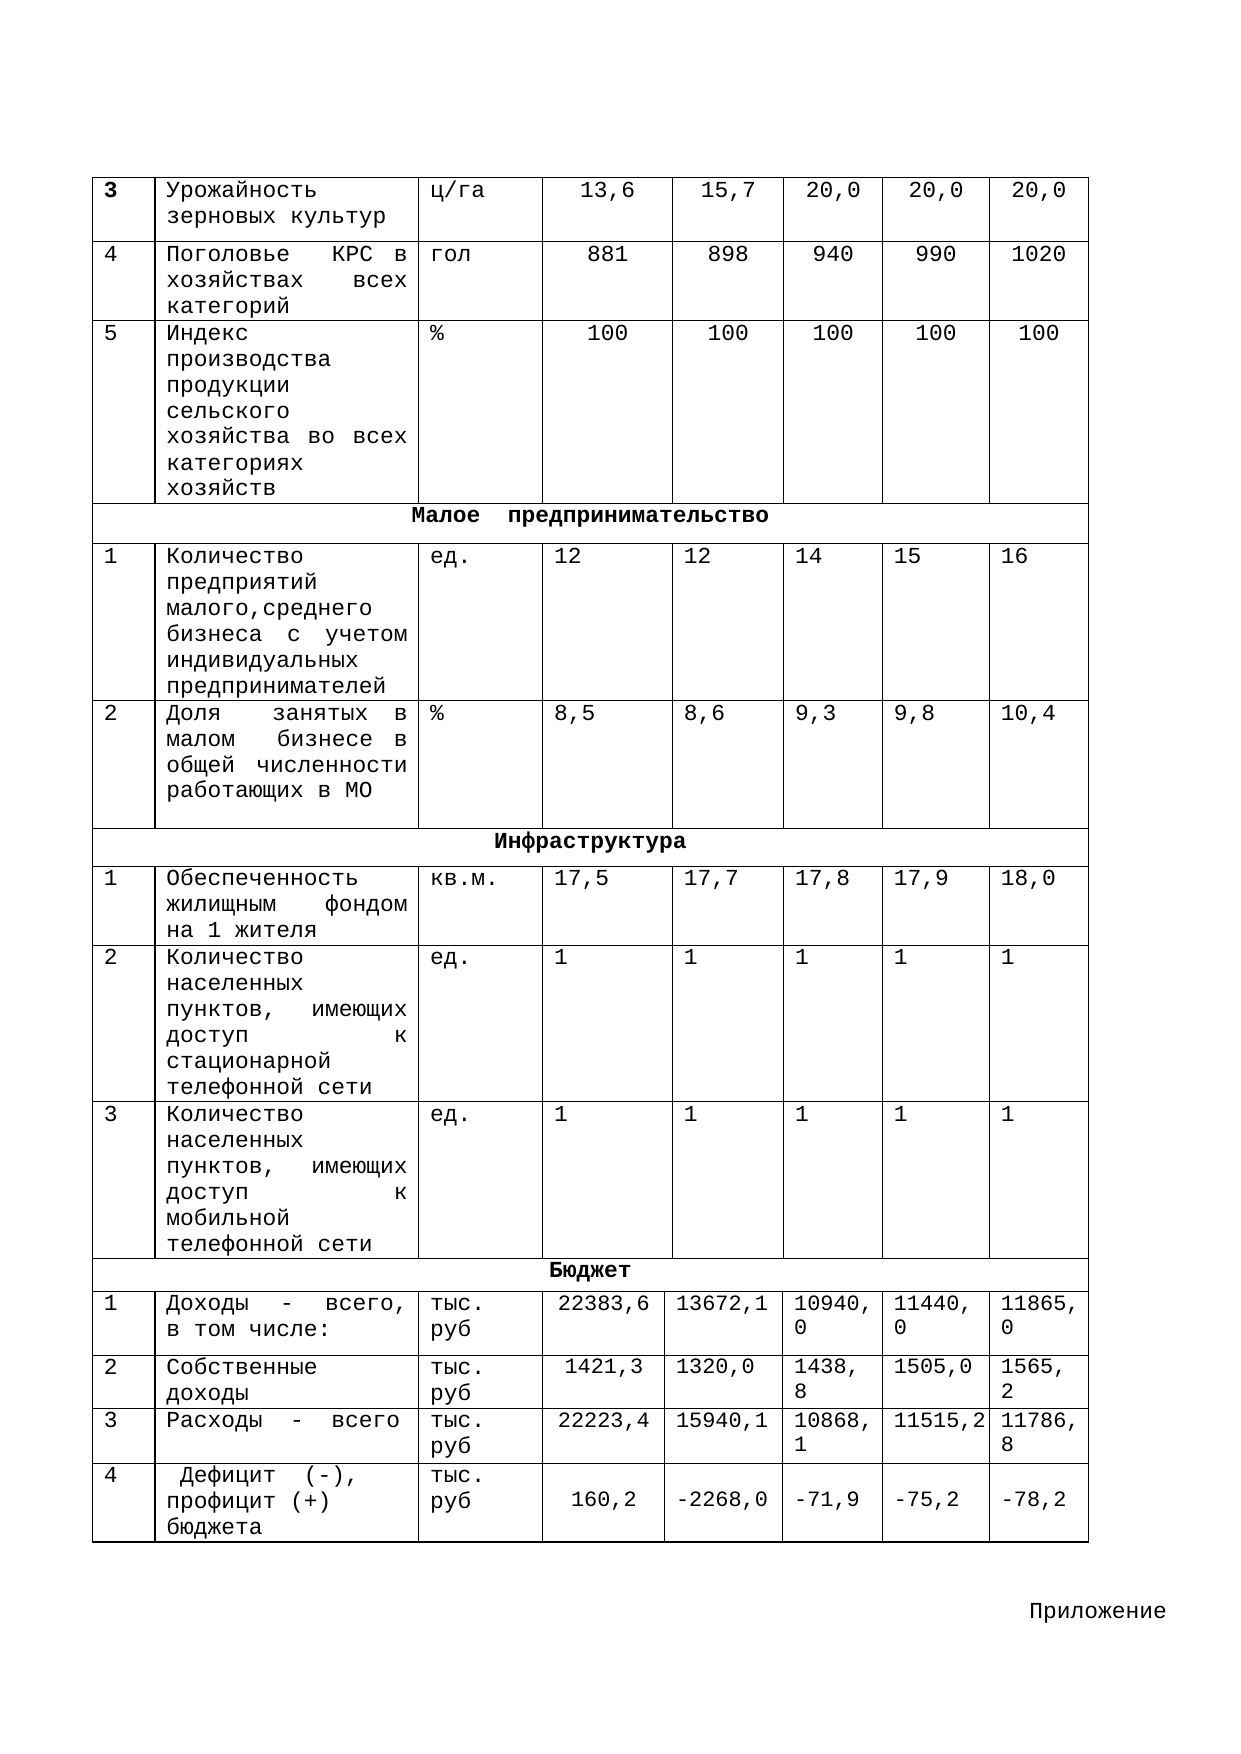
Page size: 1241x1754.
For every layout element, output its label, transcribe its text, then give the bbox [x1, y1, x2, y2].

table_cell 17,5 [543, 867, 672, 944]
table_cell 16 [990, 544, 1088, 700]
table_cell -75,2 [883, 1464, 989, 1541]
table_cell 13,6 [543, 178, 672, 241]
table_cell 22383,6 [543, 1292, 664, 1355]
table_cell Доля занятых в малом бизнесе в общей численности работающих в МО [156, 701, 418, 828]
table_cell 4 [93, 242, 154, 320]
table_cell 160,2 [543, 1464, 664, 1541]
table_cell 1 [673, 946, 783, 1101]
table_cell Урожайность зерновых культур [156, 178, 418, 241]
table_cell 1421,3 [543, 1356, 664, 1408]
table_cell 12 [543, 544, 672, 700]
table_cell 100 [883, 321, 989, 503]
table_cell 12 [673, 544, 783, 700]
table_cell тыс. руб [419, 1464, 542, 1541]
table_cell Собственные доходы [156, 1356, 418, 1408]
table_cell Дефицит (-), профицит (+) бюджета [156, 1464, 418, 1541]
table_cell 1 [93, 867, 154, 944]
table_cell тыс. руб [419, 1409, 542, 1462]
table_cell Индекс производства продукции сельского хозяйства во всех категориях хозяйств [156, 321, 418, 503]
table_cell Малое предпринимательство [93, 504, 1088, 543]
table_cell 20,0 [990, 178, 1088, 241]
table_cell 10,4 [990, 701, 1088, 828]
table_cell 1 [883, 946, 989, 1101]
table_cell ед. [419, 544, 542, 700]
table_cell кв.м. [419, 867, 542, 944]
table_cell 100 [784, 321, 882, 503]
table_cell 17,8 [784, 867, 882, 944]
table_cell 11786,8 [990, 1409, 1088, 1462]
table_cell 11865,0 [990, 1292, 1088, 1355]
table_cell тыс. руб [419, 1356, 542, 1408]
table_cell -2268,0 [665, 1464, 782, 1541]
table_cell -78,2 [990, 1464, 1088, 1541]
table_cell -71,9 [783, 1464, 882, 1541]
table_cell 13672,1 [665, 1292, 782, 1355]
table_cell Доходы - всего, в том числе: [156, 1292, 418, 1355]
table_cell Бюджет [93, 1259, 1088, 1291]
table_cell 2 [93, 701, 154, 828]
table_cell 5 [93, 321, 154, 503]
table_cell Поголовье КРС в хозяйствах всех категорий [156, 242, 418, 320]
table_cell % [419, 701, 542, 828]
table_cell ц/га [419, 178, 542, 241]
table_cell Обеспеченность жилищным фондом на 1 жителя [156, 867, 418, 944]
table_cell 15940,1 [665, 1409, 782, 1462]
table_cell 1 [883, 1102, 989, 1258]
table_cell 3 [93, 178, 154, 241]
table_cell 940 [784, 242, 882, 320]
table_cell 100 [990, 321, 1088, 503]
table_cell 20,0 [883, 178, 989, 241]
table_cell гол [419, 242, 542, 320]
table_cell ед. [419, 946, 542, 1101]
table_cell 3 [93, 1102, 154, 1258]
table_cell Расходы - всего [156, 1409, 418, 1462]
table_cell 18,0 [990, 867, 1088, 944]
table_cell 100 [543, 321, 672, 503]
table_cell 1 [93, 1292, 154, 1355]
table_cell 4 [93, 1464, 154, 1541]
table_cell 1320,0 [665, 1356, 782, 1408]
table_cell 1 [784, 1102, 882, 1258]
table_cell 990 [883, 242, 989, 320]
table_cell 898 [673, 242, 783, 320]
table_cell 17,9 [883, 867, 989, 944]
table_cell 10940,0 [783, 1292, 882, 1355]
table_cell 9,3 [784, 701, 882, 828]
table_cell 11440,0 [883, 1292, 989, 1355]
table_cell 1565,2 [990, 1356, 1088, 1408]
table_cell 1505,0 [883, 1356, 989, 1408]
table_cell ед. [419, 1102, 542, 1258]
table_cell 1438,8 [783, 1356, 882, 1408]
table_cell 1020 [990, 242, 1088, 320]
table_cell 22223,4 [543, 1409, 664, 1462]
table_cell тыс. руб [419, 1292, 542, 1355]
table_cell 1 [93, 544, 154, 700]
table_cell 1 [543, 946, 672, 1101]
table_cell 3 [93, 1409, 154, 1462]
table_cell 15 [883, 544, 989, 700]
table_cell 8,5 [543, 701, 672, 828]
text Приложение [103, 1600, 1167, 1626]
table_cell 2 [93, 1356, 154, 1408]
table_cell 100 [673, 321, 783, 503]
table_cell Количество предприятий малого,среднего бизнеса с учетом индивидуальных предпринимателей [156, 544, 418, 700]
table_cell 9,8 [883, 701, 989, 828]
table_cell 881 [543, 242, 672, 320]
table_cell 17,7 [673, 867, 783, 944]
table_cell 1 [673, 1102, 783, 1258]
table_cell 2 [93, 946, 154, 1101]
table_cell Количество населенных пунктов, имеющих доступ к стационарной телефонной сети [156, 946, 418, 1101]
table_cell Количество населенных пунктов, имеющих доступ к мобильной телефонной сети [156, 1102, 418, 1258]
table_cell 1 [990, 1102, 1088, 1258]
table_cell 1 [784, 946, 882, 1101]
table_cell 10868,1 [783, 1409, 882, 1462]
table_cell 14 [784, 544, 882, 700]
table_cell 15,7 [673, 178, 783, 241]
table_cell 11515,2 [883, 1409, 989, 1462]
table_cell % [419, 321, 542, 503]
table_cell 1 [543, 1102, 672, 1258]
table_cell 20,0 [784, 178, 882, 241]
table_cell 8,6 [673, 701, 783, 828]
table_cell Инфраструктура [93, 829, 1088, 866]
table_cell 1 [990, 946, 1088, 1101]
